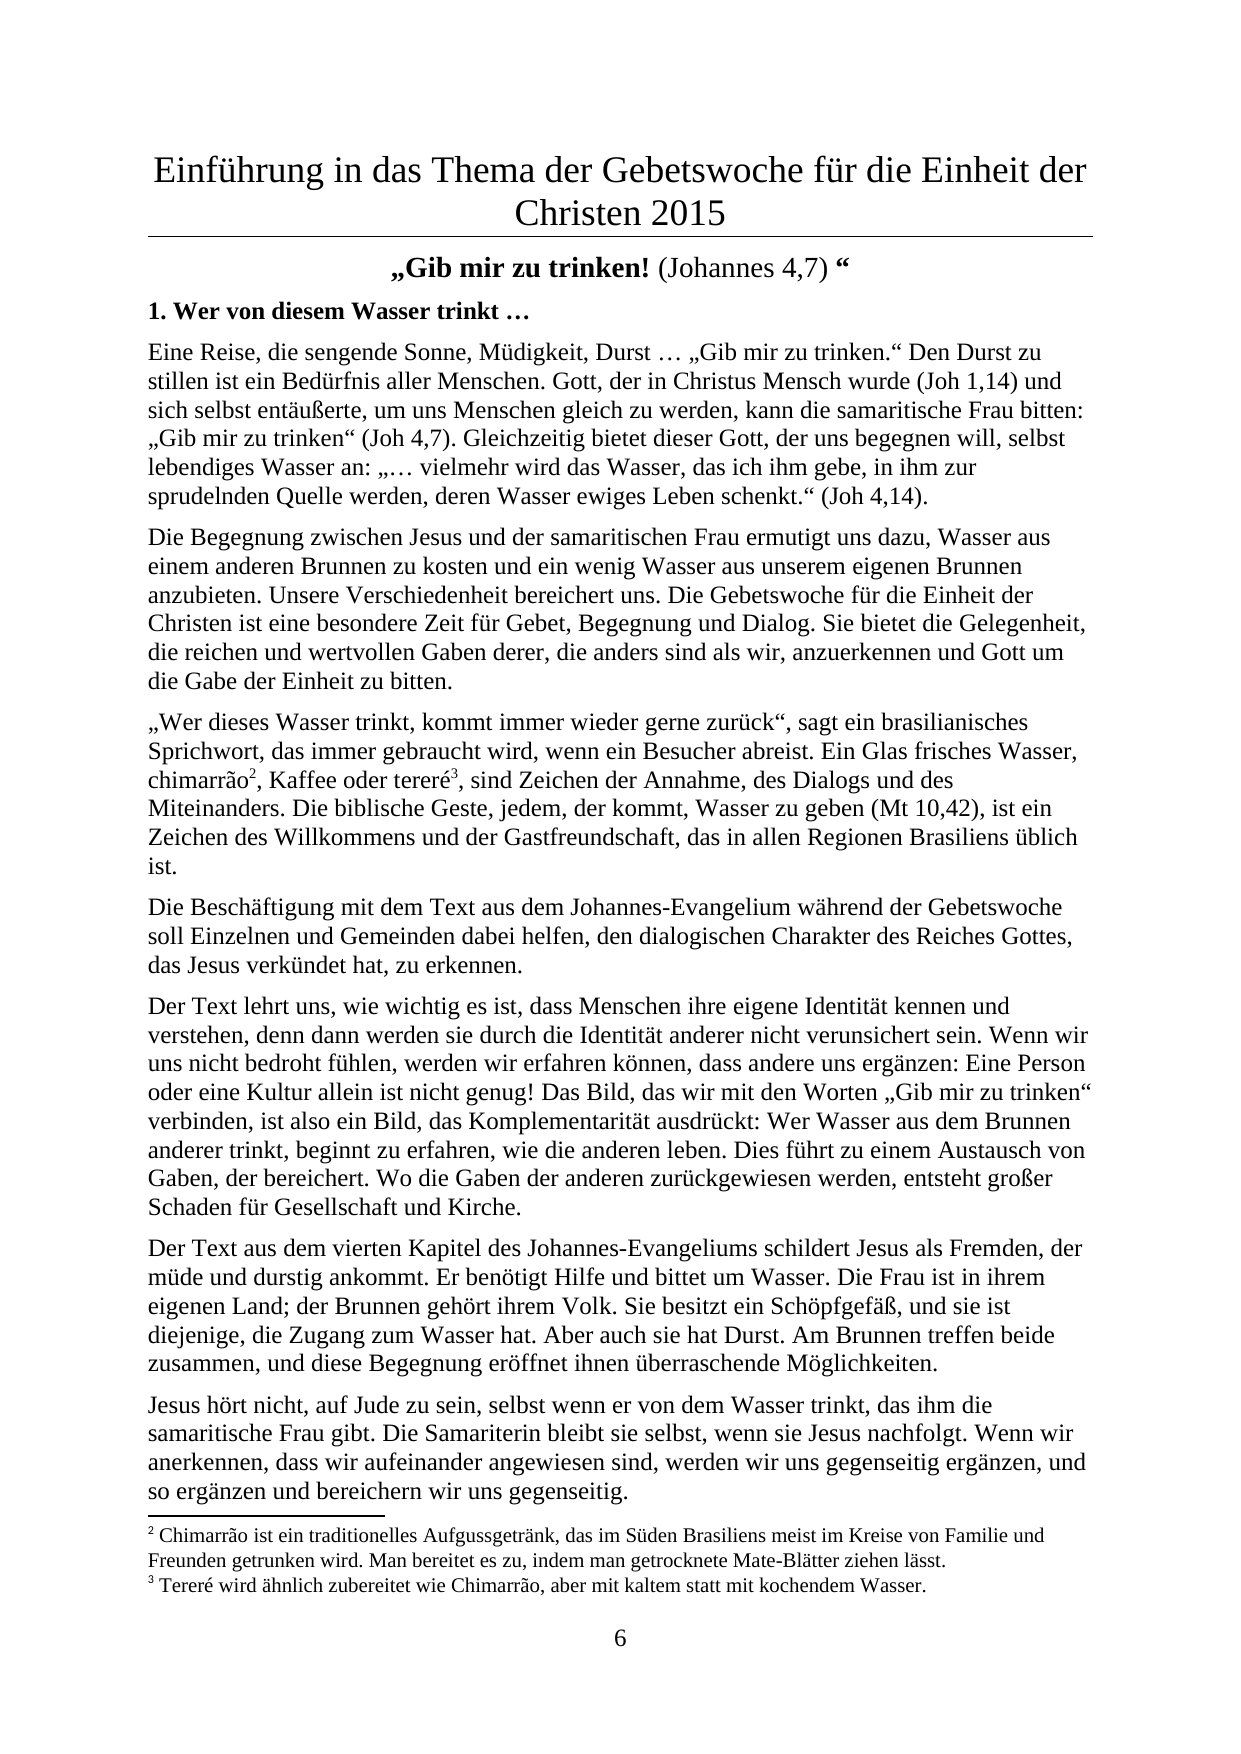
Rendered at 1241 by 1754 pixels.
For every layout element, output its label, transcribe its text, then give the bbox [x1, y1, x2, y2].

text Eine Reise, die sengende Sonne, Müdigkeit, Durst … „Gib mir zu trinken.“ Den Durst zu stillen ist ein Bedürfnis aller Menschen. Gott, der in Christus Mensch wurde (Joh 1,14) und sich selbst entäußerte, um uns Menschen gleich zu werden, kann die samaritische Frau bitten: „Gib mir zu trinken“ (Joh 4,7). Gleichzeitig bietet dieser Gott, der uns begegnen will, selbst lebendiges Wasser an: „… vielmehr wird das Wasser, das ich ihm gebe, in ihm zur sprudelnden Quelle werden, deren Wasser ewiges Leben schenkt.“ (Joh 4,14). [148, 337, 1093, 510]
text Jesus hört nicht, auf Jude zu sein, selbst wenn er von dem Wasser trinkt, das ihm die samaritische Frau gibt. Die Samariterin bleibt sie selbst, wenn sie Jesus nachfolgt. Wenn wir anerkennen, dass wir aufeinander angewiesen sind, werden wir uns gegenseitig ergänzen, und so ergänzen und bereichern wir uns gegenseitig. [148, 1390, 1093, 1505]
text Der Text lehrt uns, wie wichtig es ist, dass Menschen ihre eigene Identität kennen und verstehen, denn dann werden sie durch die Identität anderer nicht verunsichert sein. Wenn wir uns nicht bedroht fühlen, werden wir erfahren können, dass andere uns ergänzen: Eine Person oder eine Kultur allein ist nicht genug! Das Bild, das wir mit den Worten „Gib mir zu trinken“ verbinden, ist also ein Bild, das Komplementarität ausdrückt: Wer Wasser aus dem Brunnen anderer trinkt, beginnt zu erfahren, wie die anderen leben. Dies führt zu einem Austausch von Gaben, der bereichert. Wo die Gaben der anderen zurückgewiesen werden, entsteht großer Schaden für Gesellschaft und Kirche. [148, 991, 1093, 1221]
text Die Beschäftigung mit dem Text aus dem Johannes-Evangelium während der Gebetswoche soll Einzelnen und Gemeinden dabei helfen, den dialogischen Charakter des Reiches Gottes, das Jesus verkündet hat, zu erkennen. [148, 892, 1093, 978]
text Die Begegnung zwischen Jesus und der samaritischen Frau ermutigt uns dazu, Wasser aus einem anderen Brunnen zu kosten und ein wenig Wasser aus unserem eigenen Brunnen anzubieten. Unsere Verschiedenheit bereichert uns. Die Gebetswoche für die Einheit der Christen ist eine besondere Zeit für Gebet, Begegnung und Dialog. Sie bietet die Gelegenheit, die reichen und wertvollen Gaben derer, die anders sind als wir, anzuerkennen und Gott um die Gabe der Einheit zu bitten. [148, 522, 1093, 695]
text Der Text aus dem vierten Kapitel des Johannes-Evangeliums schildert Jesus als Fremden, der müde und durstig ankommt. Er benötigt Hilfe und bittet um Wasser. Die Frau ist in ihrem eigenen Land; der Brunnen gehört ihrem Volk. Sie besitzt ein Schöpfgefäß, und sie ist diejenige, die Zugang zum Wasser hat. Aber auch sie hat Durst. Am Brunnen treffen beide zusammen, und diese Begegnung eröffnet ihnen überraschende Möglichkeiten. [148, 1233, 1093, 1377]
text „Gib mir zu trinken! (Johannes 4,7) “ [148, 250, 1093, 283]
text Einführung in das Thema der Gebetswoche für die Einheit der Christen 2015 [148, 148, 1093, 236]
text 1. Wer von diesem Wasser trinkt … [148, 296, 1093, 325]
text „Wer dieses Wasser trinkt, kommt immer wieder gerne zurück“, sagt ein brasilianisches Sprichwort, das immer gebraucht wird, wenn ein Besucher abreist. Ein Glas frisches Wasser, chimarrão, Kaffee oder tereré, sind Zeichen der Annahme, des Dialogs und des Miteinanders. Die biblische Geste, jedem, der kommt, Wasser zu geben (Mt 10,42), ist ein Zeichen des Willkommens und der Gastfreundschaft, das in allen Regionen Brasiliens üblich ist. [148, 707, 1093, 880]
